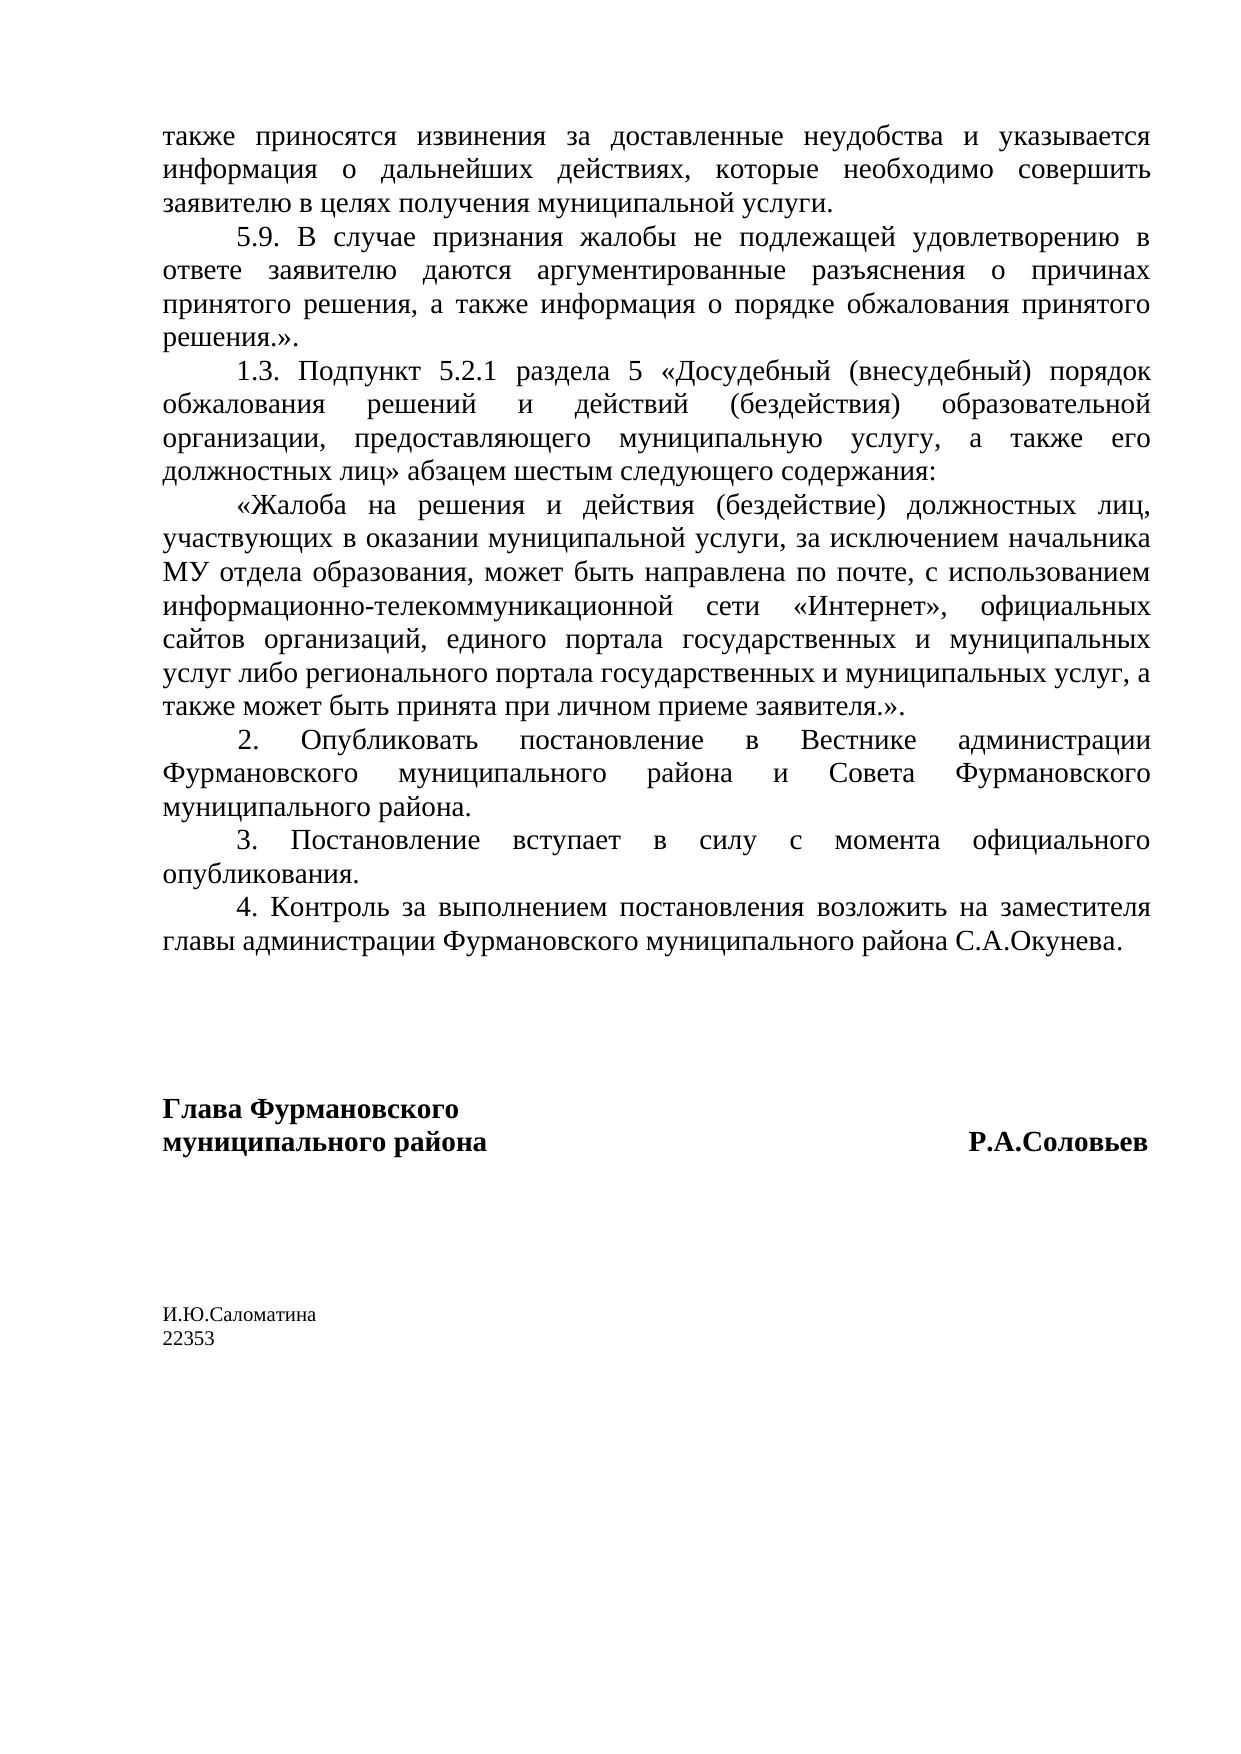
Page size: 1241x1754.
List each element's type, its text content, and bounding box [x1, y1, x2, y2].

text 5.9. В случае признания жалобы не подлежащей удовлетворению в ответе заявителю даются аргументированные разъяснения о причинах принятого решения, а также информация о порядке обжалования принятого решения.». [162, 219, 1152, 353]
text 4. Контроль за выполнением постановления возложить на заместителя главы администрации Фурмановского муниципального района С.А.Окунева. [162, 889, 1152, 957]
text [162, 118, 1152, 219]
text И.Ю.Саломатина [162, 1302, 1152, 1326]
text муниципального района Р.А.Соловьев [162, 1124, 1152, 1158]
text 22353 [162, 1326, 1152, 1350]
text 3. Постановление вступает в силу с момента официального опубликования. [162, 822, 1152, 889]
text «Жалоба на решения и действия (бездействие) должностных лиц, участвующих в оказании муниципальной услуги, за исключением начальника МУ отдела образования, может быть направлена по почте, с использованием информационно-телекоммуникационной сети «Интернет», официальных сайтов организаций, единого портала государственных и муниципальных услуг либо регионального портала государственных и муниципальных услуг, а также может быть принята при личном приеме заявителя.». [162, 487, 1152, 722]
text 1.3. Подпункт 5.2.1 раздела 5 «Досудебный (внесудебный) порядок обжалования решений и действий (бездействия) образовательной организации, предоставляющего муниципальную услугу, а также его должностных лиц» абзацем шестым следующего содержания: [162, 353, 1152, 487]
text Глава Фурмановского [162, 1091, 1152, 1124]
text 2. Опубликовать постановление в Вестнике администрации Фурмановского муниципального района и Совета Фурмановского муниципального района. [162, 722, 1152, 822]
